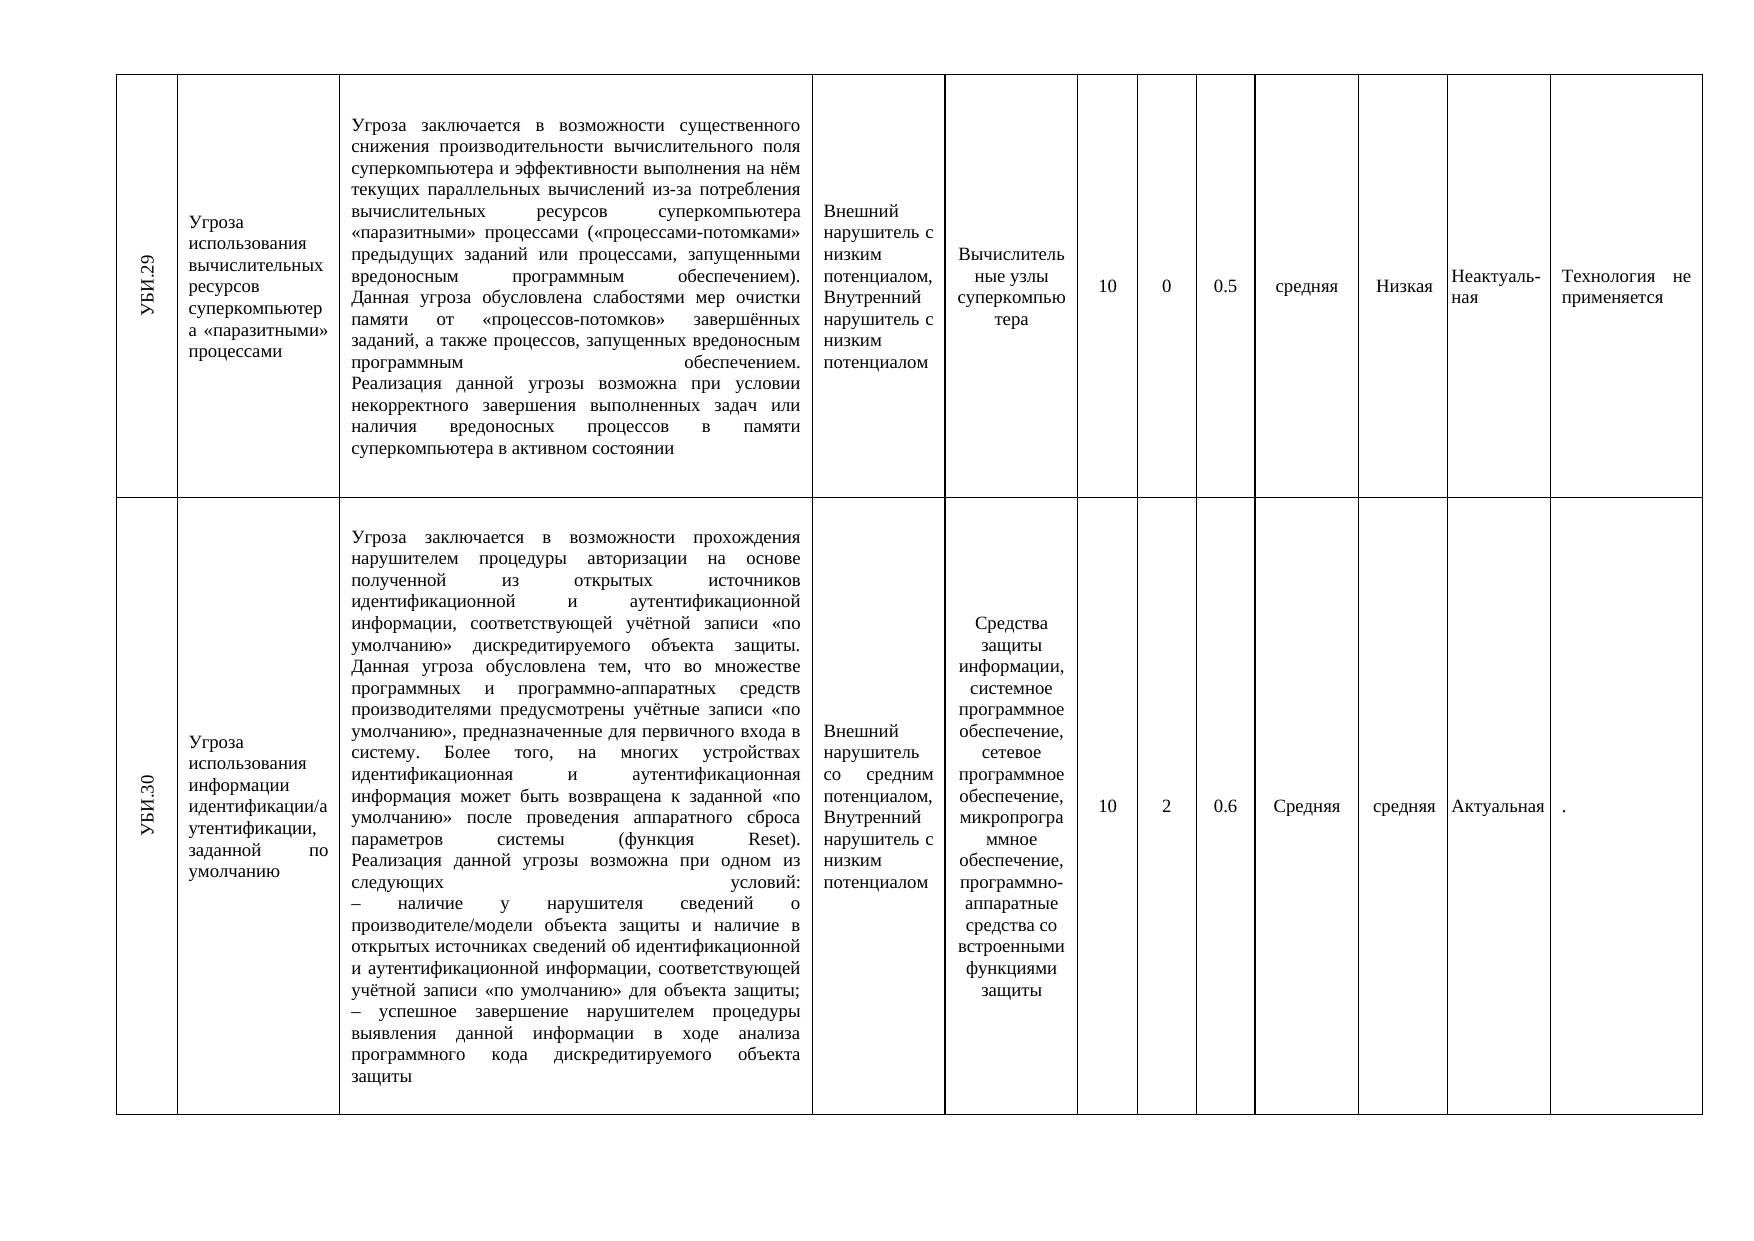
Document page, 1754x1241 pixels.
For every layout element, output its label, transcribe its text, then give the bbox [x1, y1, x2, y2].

table_cell 0 [1138, 75, 1196, 497]
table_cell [813, 75, 944, 497]
table_cell Угроза использования вычислительных ресурсов суперкомпьютера «паразитными» процессами [178, 75, 339, 497]
table_cell УБИ.29 [117, 75, 177, 497]
table_cell Угроза заключается в возможности прохождения нарушителем процедуры авторизации на основе полученной из открытых источников идентификационной и аутентификационной информации, соответствующей учётной записи «по умолчанию» дискредитируемого объекта защиты. Данная угроза обусловлена тем, что во множестве программных и программно-аппаратных средств производителями предусмотрены учётные записи «по умолчанию», предназначенные для первичного входа в систему. Более того, на многих устройствах идентификационная и аутентификационная информация может быть возвращена к заданной «по умолчанию» после проведения аппаратного сброса параметров системы (функция Reset). Реализация данной угрозы возможна при одном из следующих условий: – наличие у нарушителя сведений о производителе/модели объекта защиты и наличие в открытых источниках сведений об идентификационной и аутентификационной информации, соответствующей учётной записи «по умолчанию» для объекта защиты; – успешное завершение нарушителем процедуры выявления данной информации в ходе анализа программного кода дискредитируемого объекта защиты [340, 498, 812, 1114]
table_cell 10 [1078, 75, 1137, 497]
table_cell 0.5 [1197, 75, 1254, 497]
table_cell Внешний нарушитель со средним потенциалом, Внутренний нарушитель с низким потенциалом [813, 498, 944, 1114]
table_cell средняя [1256, 75, 1358, 497]
table_cell средняя [1359, 498, 1447, 1114]
table_cell . [1551, 498, 1702, 1114]
table_cell 10 [1078, 498, 1137, 1114]
table_cell Технология не применяется [1551, 75, 1702, 497]
table_cell 0.6 [1197, 498, 1254, 1114]
table_cell Угроза использования информации идентификации/аутентификации, заданной по умолчанию [178, 498, 339, 1114]
table_cell 2 [1138, 498, 1196, 1114]
table_cell Средства защиты информации, системное программное обеспечение, сетевое программное обеспечение, микропрограммное обеспечение, программно-аппаратные средства со встроенными функциями защиты [946, 498, 1077, 1114]
table_cell Вычислительные узлы суперкомпьютера [946, 75, 1077, 497]
table_cell УБИ.30 [117, 498, 177, 1114]
table_cell Угроза заключается в возможности существенного снижения производительности вычислительного поля суперкомпьютера и эффективности выполнения на нём текущих параллельных вычислений из-за потребления вычислительных ресурсов суперкомпьютера «паразитными» процессами («процессами-потомками» предыдущих заданий или процессами, запущенными вредоносным программным обеспечением). Данная угроза обусловлена слабостями мер очистки памяти от «процессов-потомков» завершённых заданий, а также процессов, запущенных вредоносным программным обеспечением. Реализация данной угрозы возможна при условии некорректного завершения выполненных задач или наличия вредоносных процессов в памяти суперкомпьютера в активном состоянии [340, 75, 812, 497]
table_cell Низкая [1359, 75, 1447, 497]
table_cell Неактуаль-ная [1448, 75, 1550, 497]
table_cell Актуальная [1448, 498, 1550, 1114]
table_cell Средняя [1256, 498, 1358, 1114]
